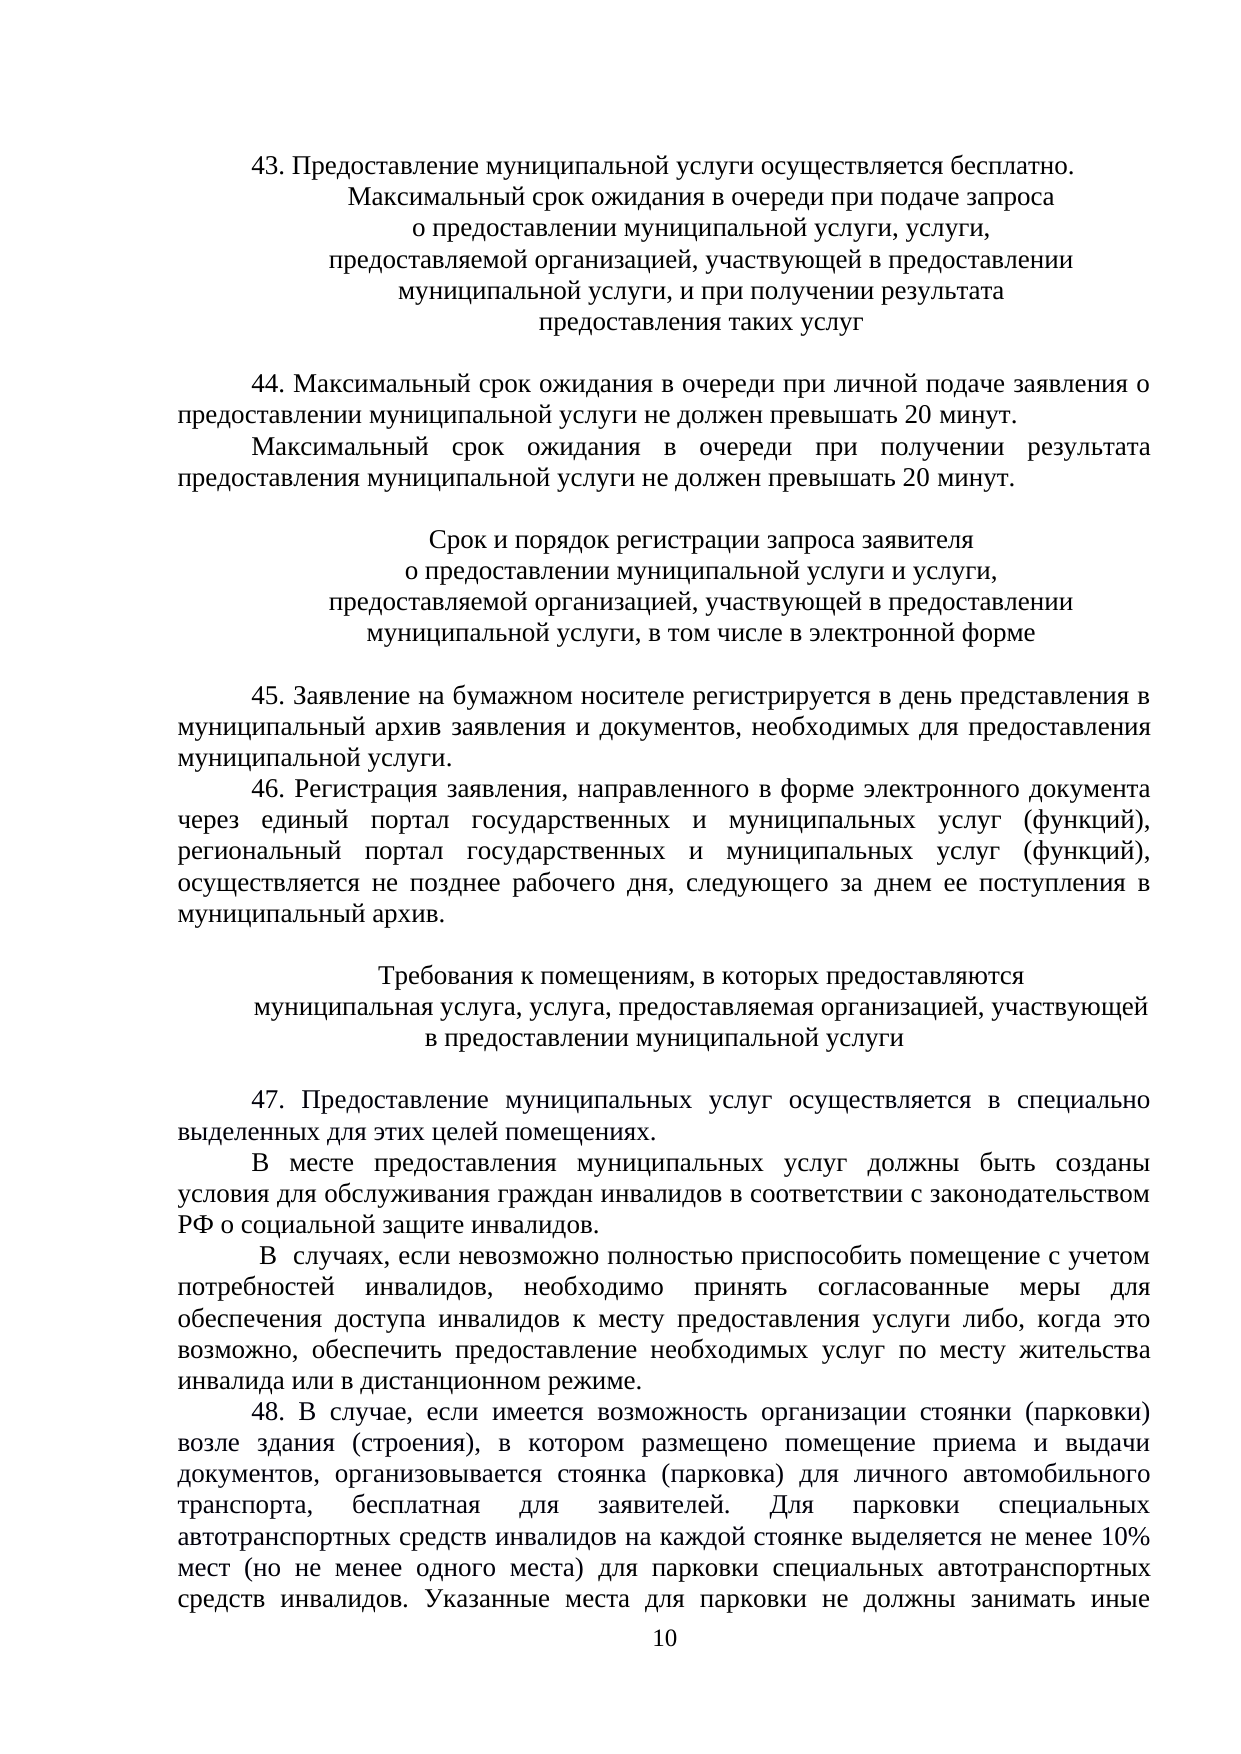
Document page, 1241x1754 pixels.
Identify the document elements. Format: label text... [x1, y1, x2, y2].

text Максимальный срок ожидания в очереди при получении результата предоставления муниципальной услуги не должен превышать 20 минут. [177, 429, 1152, 492]
text Максимальный срок ожидания в очереди при подаче запроса [177, 180, 1152, 212]
text 47. Предоставление муниципальных услуг осуществляется в специально выделенных для этих целей помещениях. [177, 1084, 1152, 1146]
list 46. Регистрация заявления, направленного в форме электронного документа через единый портал государственных и муниципальных услуг (функций), региональный портал государственных и муниципальных услуг (функций), осуществляется не позднее рабочего дня, следующего за днем ее поступления в муниципальный архив. [177, 772, 1152, 928]
text В случаях, если невозможно полностью приспособить помещение с учетом потребностей инвалидов, необходимо принять согласованные меры для обеспечения доступа инвалидов к месту предоставления услуги либо, когда это возможно, обеспечить предоставление необходимых услуг по месту жительства инвалида или в дистанционном режиме. [177, 1239, 1152, 1395]
text предоставляемой организацией, участвующей в предоставлении [177, 243, 1152, 274]
text Требования к помещениям, в которых предоставляются [177, 959, 1152, 990]
text о предоставлении муниципальной услуги и услуги, [177, 554, 1152, 585]
text предоставляемой организацией, участвующей в предоставлении [177, 585, 1152, 616]
text муниципальной услуги, в том числе в электронной форме [177, 616, 1152, 648]
list 44. Максимальный срок ожидания в очереди при личной подаче заявления о предоставлении муниципальной услуги не должен превышать 20 минут. [177, 367, 1152, 429]
list 45. Заявление на бумажном носителе регистрируется в день представления в муниципальный архив заявления и документов, необходимых для предоставления муниципальной услуги. [177, 679, 1152, 772]
text муниципальная услуга, услуга, предоставляемая организацией, участвующей в предоставлении муниципальной услуги [177, 990, 1152, 1052]
text Срок и порядок регистрации запроса заявителя [177, 523, 1152, 554]
text муниципальной услуги, и при получении результата [177, 274, 1152, 305]
text предоставления таких услуг [177, 305, 1152, 336]
text о предоставлении муниципальной услуги, услуги, [177, 212, 1152, 243]
list 43. Предоставление муниципальной услуги осуществляется бесплатно. [177, 149, 1152, 180]
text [177, 1395, 1152, 1613]
text В месте предоставления муниципальных услуг должны быть созданы условия для обслуживания граждан инвалидов в соответствии с законодательством РФ о социальной защите инвалидов. [177, 1146, 1152, 1239]
